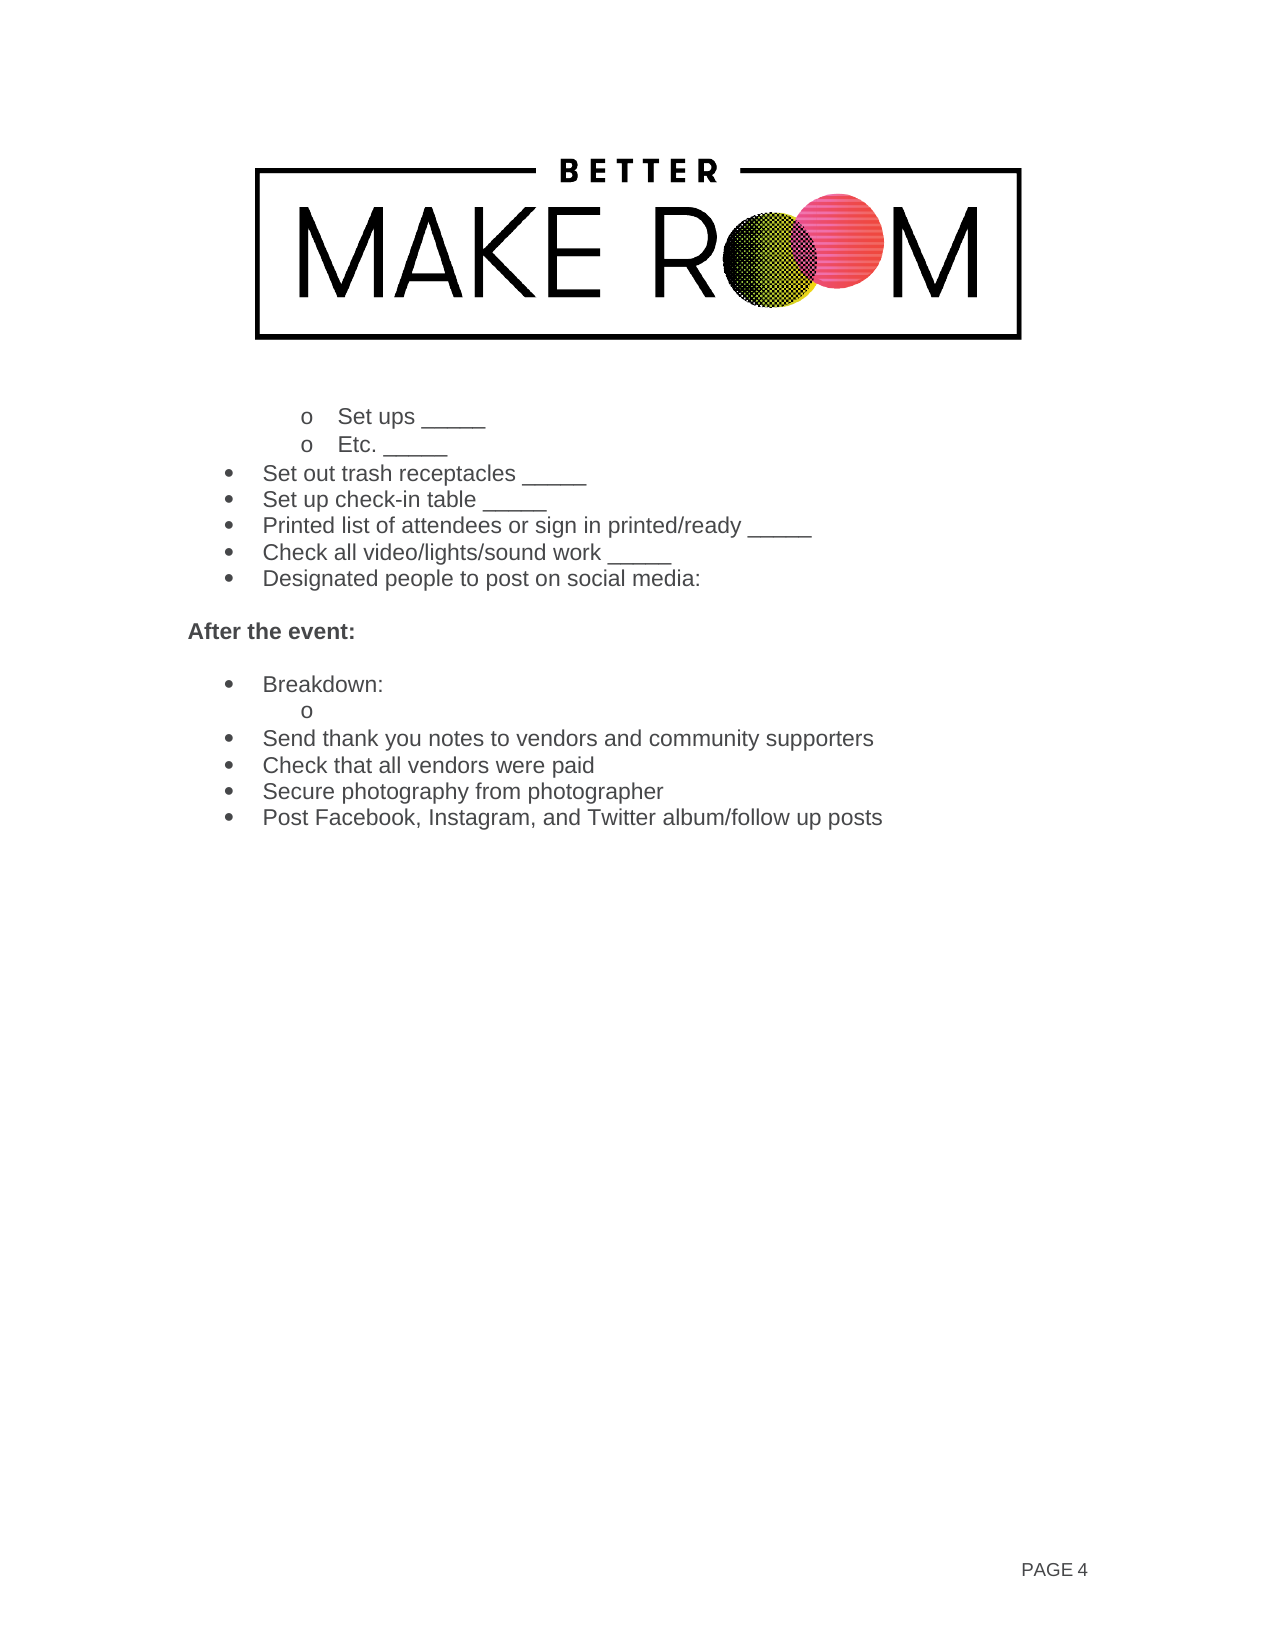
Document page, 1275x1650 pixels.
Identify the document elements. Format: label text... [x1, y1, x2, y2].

list Send thank you notes to vendors and community supporters [225, 725, 1087, 752]
picture [247, 150, 1028, 347]
text After the event: [187, 618, 1087, 644]
list Set ups _____ [300, 403, 1087, 431]
list Set up check-in table _____ [225, 486, 1087, 512]
list Printed list of attendees or sign in printed/ready _____ [225, 512, 1087, 539]
list Check all video/lights/sound work _____ [225, 539, 1087, 565]
list Set out trash receptacles _____ [225, 460, 1087, 486]
list Designated people to post on social media: [225, 565, 1087, 592]
list Breakdown: [225, 671, 1087, 697]
list Etc. _____ [300, 431, 1087, 460]
list Check that all vendors were paid [225, 752, 1087, 778]
list Secure photography from photographer [225, 778, 1087, 804]
list Post Facebook, Instagram, and Twitter album/follow up posts [225, 804, 1087, 831]
